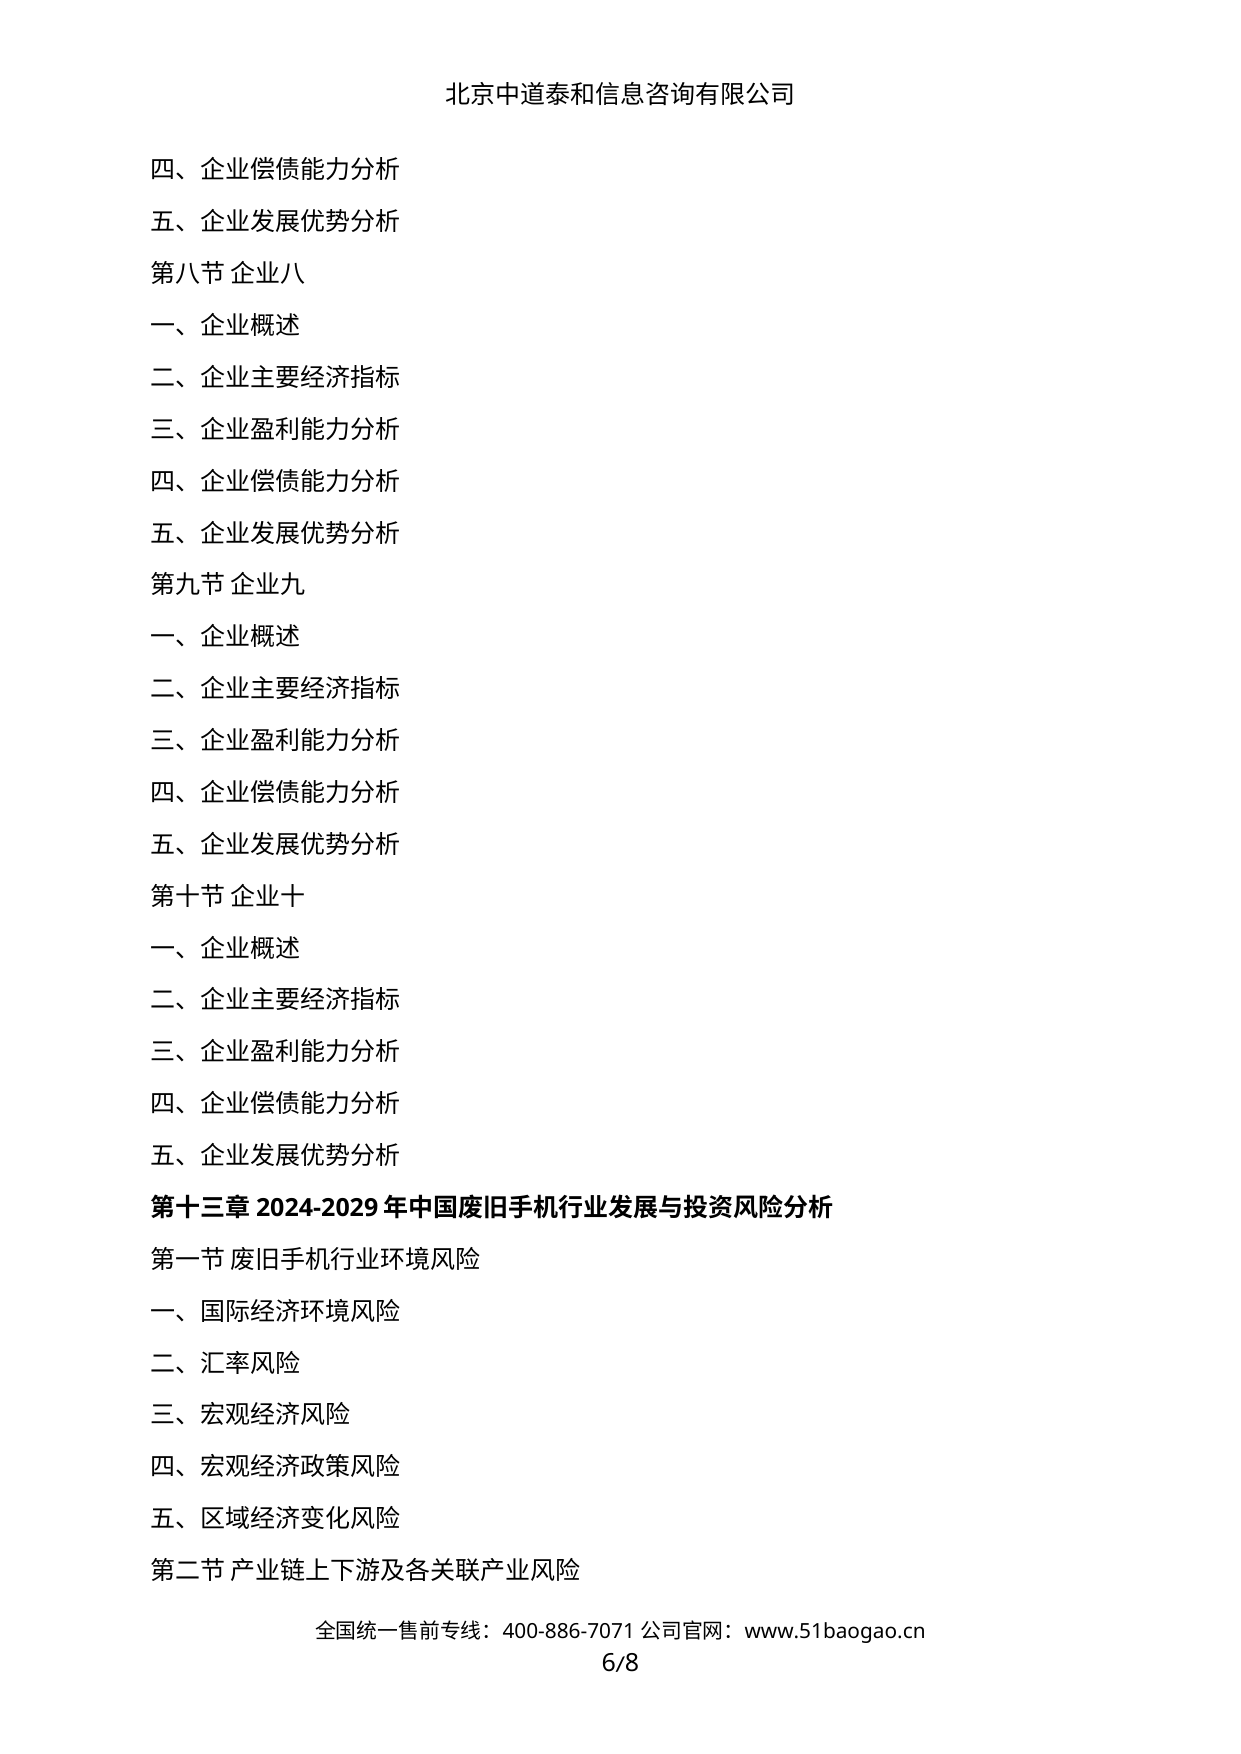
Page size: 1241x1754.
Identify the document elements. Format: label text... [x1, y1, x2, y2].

text 一、企业概述 [150, 617, 1090, 653]
text 三、企业盈利能力分析 [150, 1032, 1090, 1068]
text 一、国际经济环境风险 [150, 1291, 1090, 1327]
text 二、企业主要经济指标 [150, 980, 1090, 1016]
text 四、企业偿债能力分析 [150, 150, 1090, 186]
text 三、企业盈利能力分析 [150, 721, 1090, 757]
text 四、企业偿债能力分析 [150, 461, 1090, 497]
text 第一节 废旧手机行业环境风险 [150, 1239, 1090, 1276]
text 第十三章 2024-2029年中国废旧手机行业发展与投资风险分析 [150, 1187, 1090, 1224]
text 五、区域经济变化风险 [150, 1499, 1090, 1535]
text 二、企业主要经济指标 [150, 669, 1090, 705]
text 一、企业概述 [150, 928, 1090, 964]
text 第九节 企业九 [150, 565, 1090, 601]
text 五、企业发展优势分析 [150, 1136, 1090, 1172]
text 二、企业主要经济指标 [150, 357, 1090, 394]
text 四、企业偿债能力分析 [150, 1084, 1090, 1120]
text 五、企业发展优势分析 [150, 824, 1090, 861]
text 五、企业发展优势分析 [150, 202, 1090, 238]
text 五、企业发展优势分析 [150, 513, 1090, 549]
text 第十节 企业十 [150, 876, 1090, 912]
text 四、企业偿债能力分析 [150, 772, 1090, 809]
text 二、汇率风险 [150, 1343, 1090, 1379]
text 三、企业盈利能力分析 [150, 409, 1090, 446]
text 四、宏观经济政策风险 [150, 1447, 1090, 1483]
text 一、企业概述 [150, 306, 1090, 342]
text 三、宏观经济风险 [150, 1395, 1090, 1431]
text 第八节 企业八 [150, 254, 1090, 290]
text 第二节 产业链上下游及各关联产业风险 [150, 1551, 1090, 1587]
